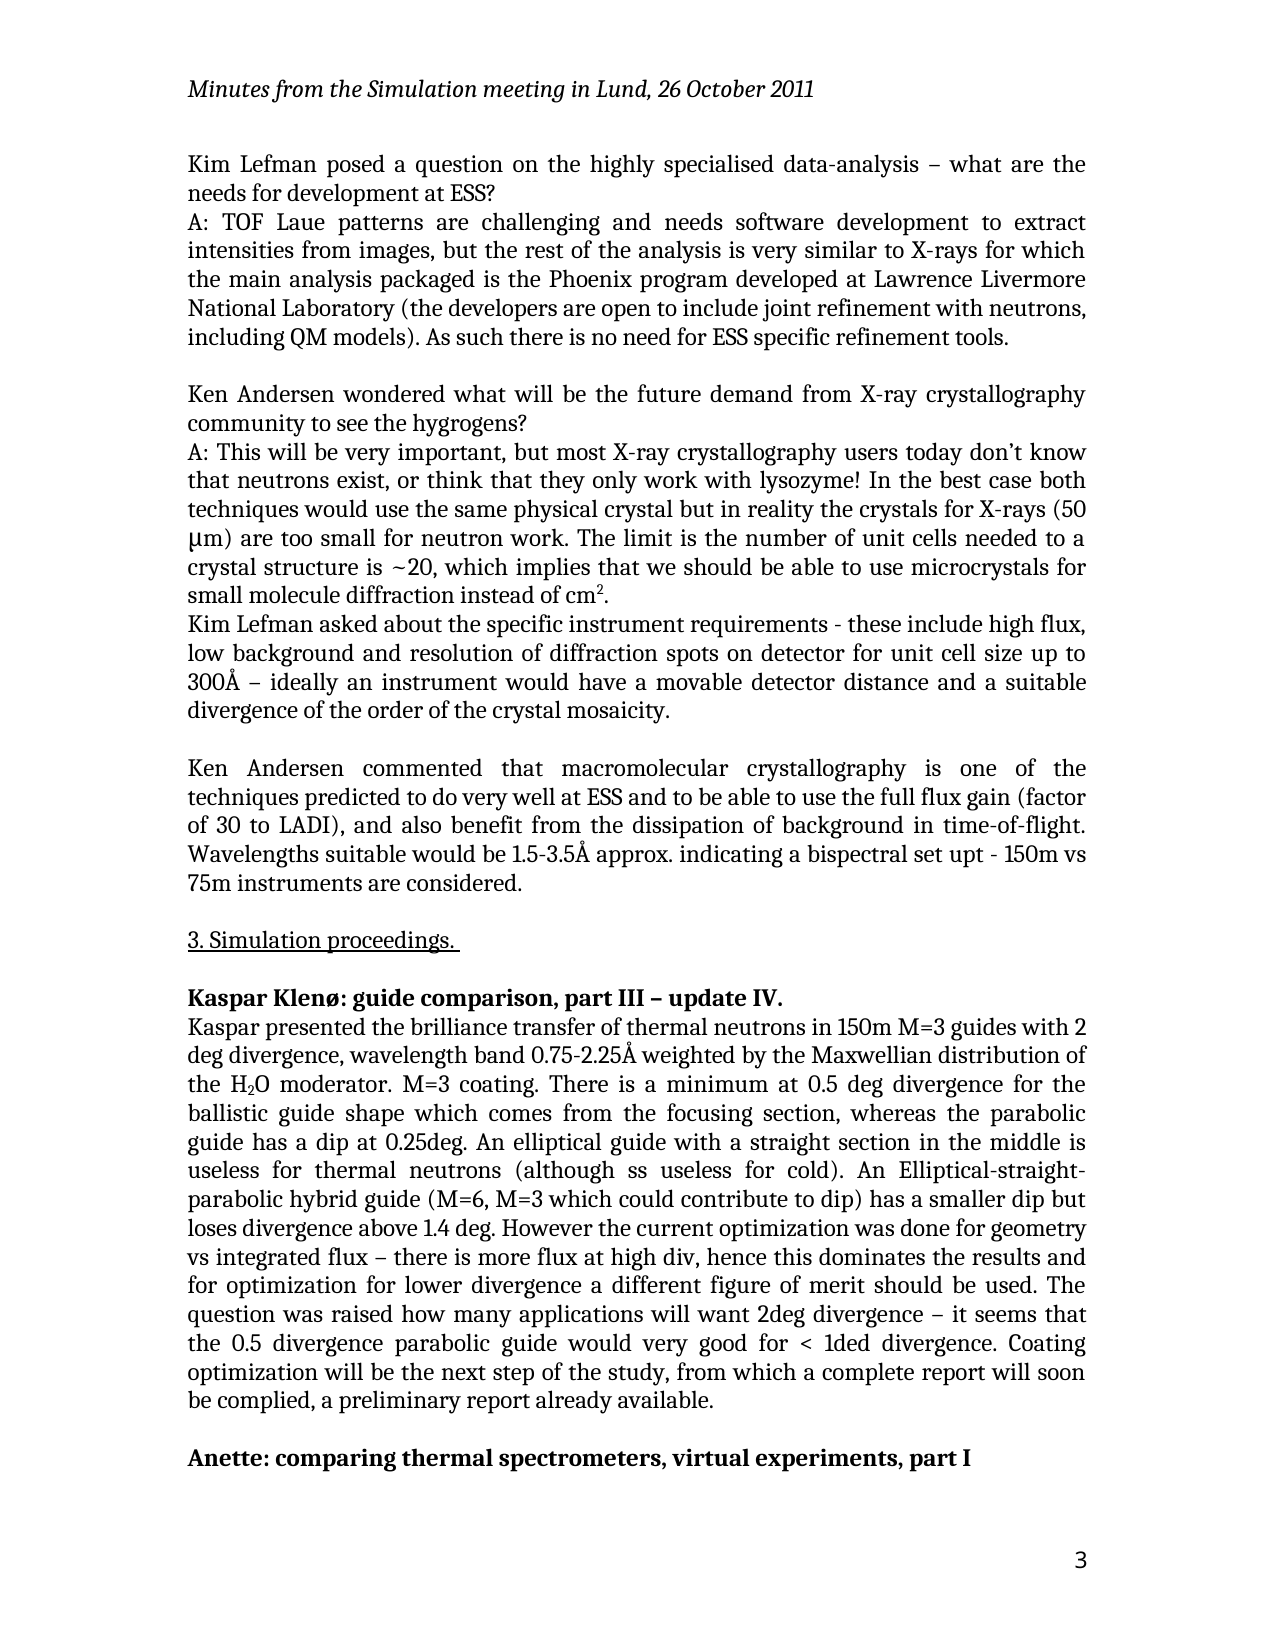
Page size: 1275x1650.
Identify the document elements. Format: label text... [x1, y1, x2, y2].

text Kim Lefman posed a question on the highly specialised data-analysis – what are the needs for development at ESS? [187, 150, 1087, 207]
text A: This will be very important, but most X-ray crystallography users today don’t know that neutrons exist, or think that they only work with lysozyme! In the best case both techniques would use the same physical crystal but in reality the crystals for X-rays (50 μm) are too small for neutron work. The limit is the number of unit cells needed to a crystal structure is ~20, which implies that we should be able to use microcrystals for small molecule diffraction instead of cm2. [187, 437, 1087, 610]
text Kaspar presented the brilliance transfer of thermal neutrons in 150m M=3 guides with 2 deg divergence, wavelength band 0.75-2.25Å weighted by the Maxwellian distribution of the H2O moderator. M=3 coating. There is a minimum at 0.5 deg divergence for the ballistic guide shape which comes from the focusing section, whereas the parabolic guide has a dip at 0.25deg. An elliptical guide with a straight section in the middle is useless for thermal neutrons (although ss useless for cold). An Elliptical-straight-parabolic hybrid guide (M=6, M=3 which could contribute to dip) has a smaller dip but loses divergence above 1.4 deg. However the current optimization was done for geometry vs integrated flux – there is more flux at high div, hence this dominates the results and for optimization for lower divergence a different figure of merit should be used. The question was raised how many applications will want 2deg divergence – it seems that the 0.5 divergence parabolic guide would very good for < 1ded divergence. Coating optimization will be the next step of the study, from which a complete report will soon be complied, a preliminary report already available. [187, 1012, 1087, 1415]
text Ken Andersen wondered what will be the future demand from X-ray crystallography community to see the hygrogens? [187, 380, 1087, 437]
text 3. Simulation proceedings. [187, 926, 1087, 955]
text Kaspar Klenø: guide comparison, part III – update IV. [187, 984, 1087, 1012]
text A: TOF Laue patterns are challenging and needs software development to extract intensities from images, but the rest of the analysis is very similar to X-rays for which the main analysis packaged is the Phoenix program developed at Lawrence Livermore National Laboratory (the developers are open to include joint refinement with neutrons, including QM models). As such there is no need for ESS specific refinement tools. [187, 207, 1087, 351]
text Anette: comparing thermal spectrometers, virtual experiments, part I [187, 1444, 1087, 1472]
text Kim Lefman asked about the specific instrument requirements - these include high flux, low background and resolution of diffraction spots on detector for unit cell size up to 300Å – ideally an instrument would have a movable detector distance and a suitable divergence of the order of the crystal mosaicity. [187, 610, 1087, 725]
text Ken Andersen commented that macromolecular crystallography is one of the techniques predicted to do very well at ESS and to be able to use the full flux gain (factor of 30 to LADI), and also benefit from the dissipation of background in time-of-flight. Wavelengths suitable would be 1.5-3.5Å approx. indicating a bispectral set upt - 150m vs 75m instruments are considered. [187, 754, 1087, 897]
